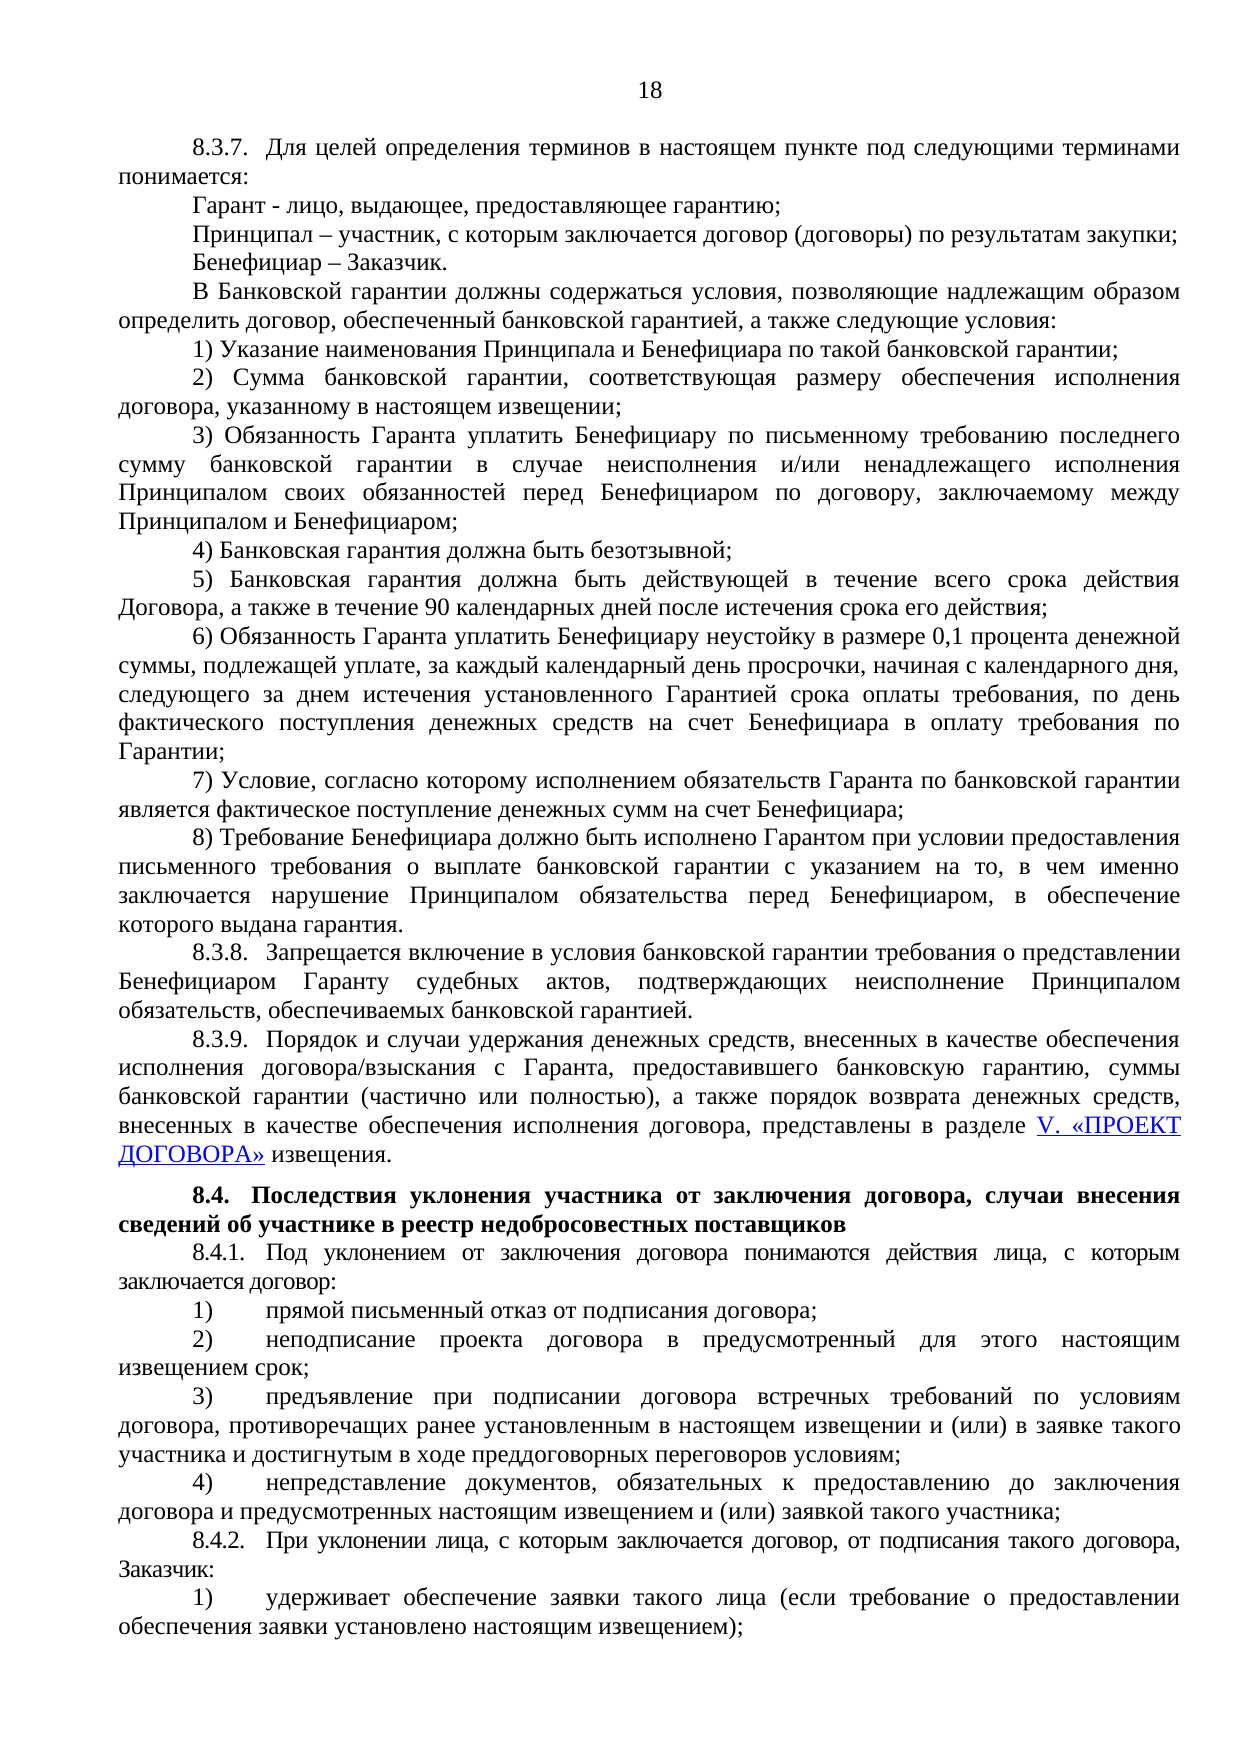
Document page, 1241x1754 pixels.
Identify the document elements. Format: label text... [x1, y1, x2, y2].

list Под уклонением от заключения договора понимаются действия лица, с которым заключается договор: [118, 1237, 1181, 1295]
text 1) прямой письменный отказ от подписания договора; [118, 1295, 1181, 1324]
text 8) Требование Бенефициара должно быть исполнено Гарантом при условии предоставления письменного требования о выплате банковской гарантии с указанием на то, в чем именно заключается нарушение Принципалом обязательства перед Бенефициаром, в обеспечение которого выдана гарантия. [118, 822, 1181, 937]
list Порядок и случаи удержания денежных средств, внесенных в качестве обеспечения исполнения договора/взыскания с Гаранта, предоставившего банковскую гарантию, суммы банковской гарантии (частично или полностью), а также порядок возврата денежных средств, внесенных в качестве обеспечения исполнения договора, представлены в разделе V. «ПРОЕКТ ДОГОВОРА» извещения. [118, 1024, 1181, 1167]
text 4) Банковская гарантия должна быть безотзывной; [118, 535, 1181, 564]
text 2) Сумма банковской гарантии, соответствующая размеру обеспечения исполнения договора, указанному в настоящем извещении; [118, 362, 1181, 420]
text 7) Условие, согласно которому исполнением обязательств Гаранта по банковской гарантии является фактическое поступление денежных сумм на счет Бенефициара; [118, 765, 1181, 822]
text 2) неподписание проекта договора в предусмотренный для этого настоящим извещением срок; [118, 1324, 1181, 1381]
text 6) Обязанность Гаранта уплатить Бенефициару неустойку в размере 0,1 процента денежной суммы, подлежащей уплате, за каждый календарный день просрочки, начиная с календарного дня, следующего за днем истечения установленного Гарантией срока оплаты требования, по день фактического поступления денежных средств на счет Бенефициара в оплату требования по Гарантии; [118, 621, 1181, 765]
text 5) Банковская гарантия должна быть действующей в течение всего срока действия Договора, а также в течение 90 календарных дней после истечения срока его действия; [118, 564, 1181, 621]
text В Банковской гарантии должны содержаться условия, позволяющие надлежащим образом определить договор, обеспеченный банковской гарантией, а также следующие условия: [118, 276, 1181, 334]
text Гарант - лицо, выдающее, предоставляющее гарантию; [118, 190, 1181, 219]
text 1) Указание наименования Принципала и Бенефициара по такой банковской гарантии; [118, 334, 1181, 362]
text Принципал – участник, с которым заключается договор (договоры) по результатам закупки; [118, 219, 1181, 247]
text 4) непредставление документов, обязательных к предоставлению до заключения договора и предусмотренных настоящим извещением и (или) заявкой такого участника; [118, 1467, 1181, 1525]
list При уклонении лица, с которым заключается договор, от подписания такого договора, Заказчик: [118, 1525, 1181, 1582]
text 3) Обязанность Гаранта уплатить Бенефициару по письменному требованию последнего сумму банковской гарантии в случае неисполнения и/или ненадлежащего исполнения Принципалом своих обязанностей перед Бенефициаром по договору, заключаемому между Принципалом и Бенефициаром; [118, 420, 1181, 535]
list Для целей определения терминов в настоящем пункте под следующими терминами понимается: [118, 132, 1181, 190]
text Бенефициар – Заказчик. [118, 247, 1181, 276]
text 3) предъявление при подписании договора встречных требований по условиям договора, противоречащих ранее установленным в настоящем извещении и (или) в заявке такого участника и достигнутым в ходе преддоговорных переговоров условиям; [118, 1381, 1181, 1467]
list Последствия уклонения участника от заключения договора, случаи внесения сведений об участнике в реестр недобросовестных поставщиков [118, 1180, 1181, 1237]
text 1) удерживает обеспечение заявки такого лица (если требование о предоставлении обеспечения заявки установлено настоящим извещением); [118, 1582, 1181, 1640]
list Запрещается включение в условия банковской гарантии требования о представлении Бенефициаром Гаранту судебных актов, подтверждающих неисполнение Принципалом обязательств, обеспечиваемых банковской гарантией. [118, 937, 1181, 1024]
